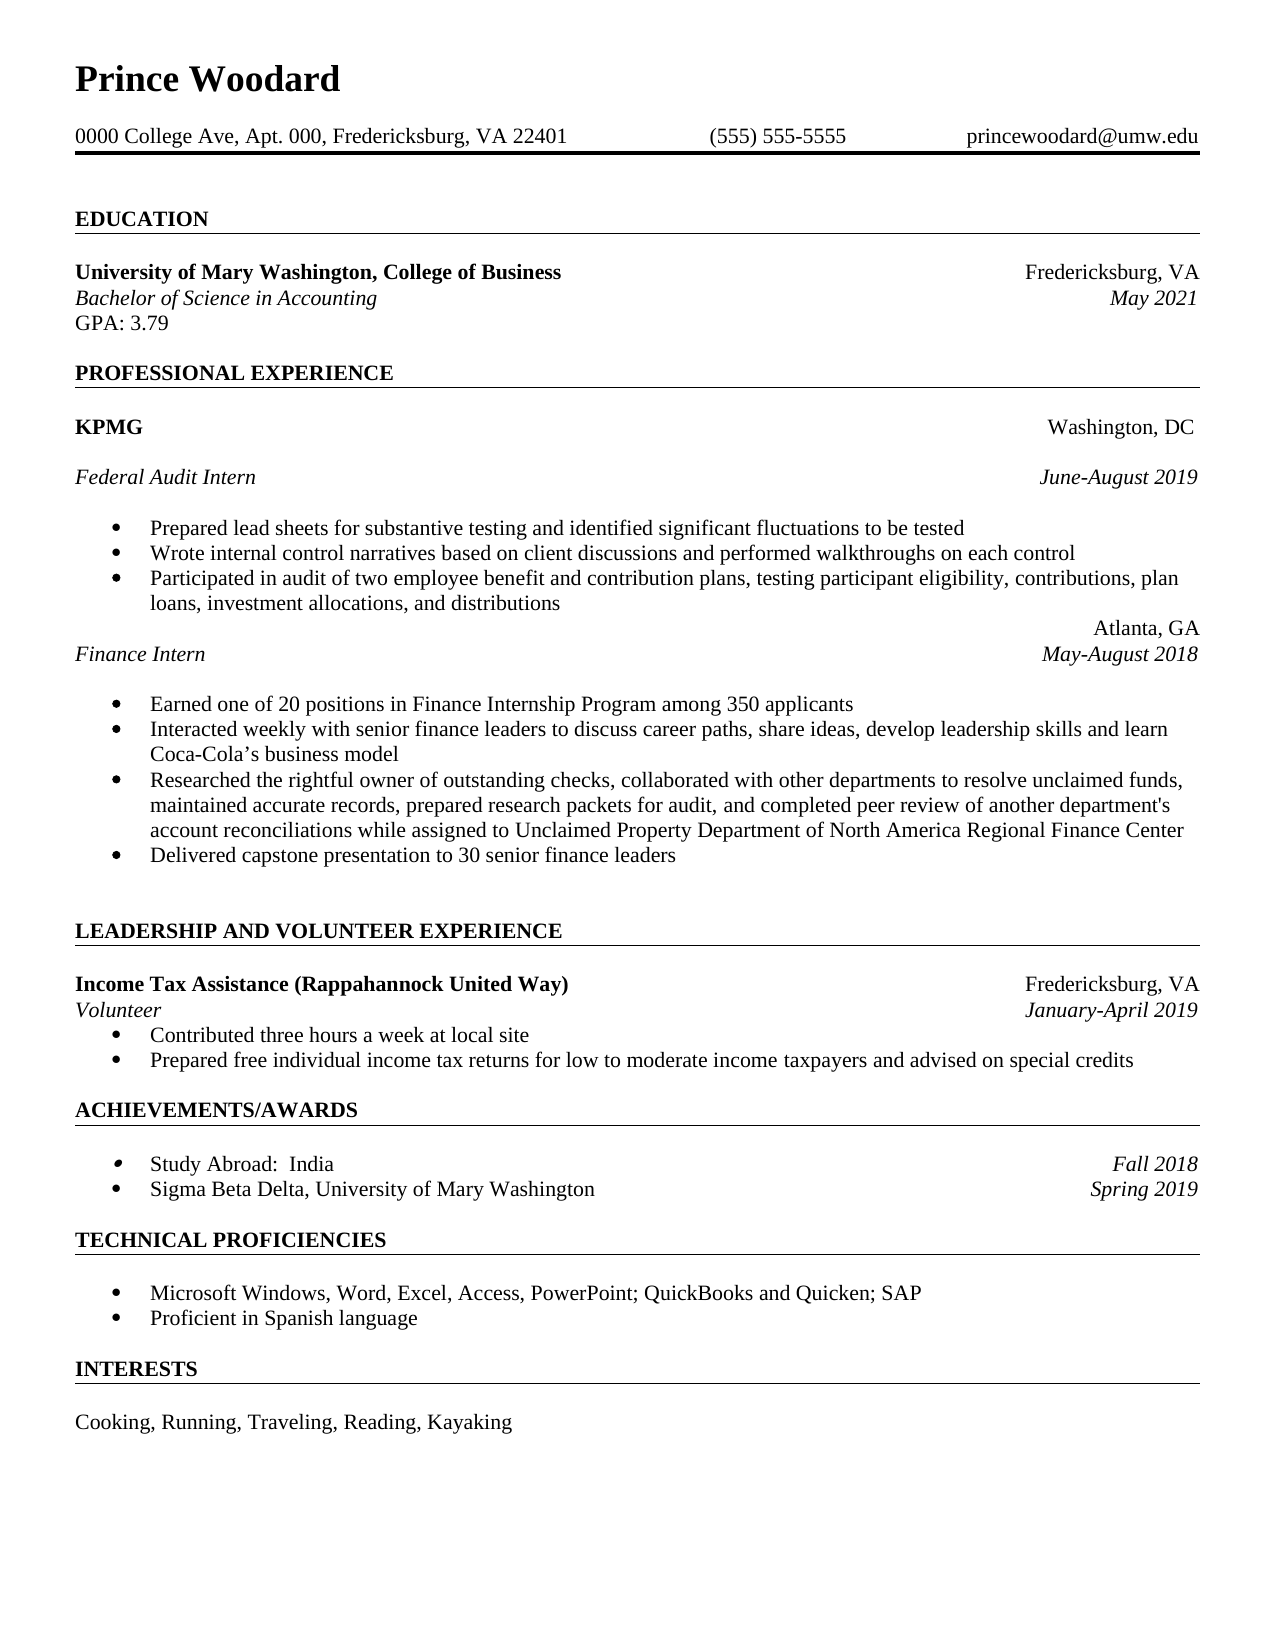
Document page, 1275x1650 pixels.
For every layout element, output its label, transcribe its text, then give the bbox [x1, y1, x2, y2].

text Finance Intern May-August 2018 [75, 641, 1200, 666]
text PROFESSIONAL EXPERIENCE [75, 360, 1200, 387]
text ACHIEVEMENTS/AWARDS [75, 1097, 1200, 1125]
list Microsoft Windows, Word, Excel, Access, PowerPoint; QuickBooks and Quicken; SAP [112, 1280, 1200, 1305]
list Contributed three hours a week at local site [112, 1022, 1200, 1047]
text KPMG Washington, DC [75, 414, 1200, 439]
list Participated in audit of two employee benefit and contribution plans, testing participant eligibility, contributions, plan loans, investment allocations, and distributions [112, 565, 1200, 615]
list Sigma Beta Delta, University of Mary Washington Spring 2019 [112, 1176, 1200, 1201]
text 0000 College Ave, Apt. 000, Fredericksburg, VA 22401 (555) 555-5555 princewoodard@umw.edu [75, 123, 1200, 151]
text TECHNICAL PROFICIENCIES [75, 1227, 1200, 1254]
text Atlanta, GA [75, 615, 1200, 641]
text University of Mary Washington, College of Business Fredericksburg, VA [75, 259, 1200, 284]
list Earned one of 20 positions in Finance Internship Program among 350 applicants [112, 691, 1200, 716]
text EDUCATION [75, 206, 1200, 233]
text INTERESTS [75, 1356, 1200, 1383]
text Volunteer January-April 2019 [75, 997, 1200, 1022]
text GPA: 3.79 [75, 310, 1200, 335]
list Interacted weekly with senior finance leaders to discuss career paths, share ideas, develop leadership skills and learn Coca-Cola’s business model [112, 716, 1200, 767]
list Prepared free individual income tax returns for low to moderate income taxpayers and advised on special credits [112, 1047, 1200, 1072]
list Researched the rightful owner of outstanding checks, collaborated with other departments to resolve unclaimed funds, maintained accurate records, prepared research packets for audit, and completed peer review of another department's account reconciliations while assigned to Unclaimed Property Department of North America Regional Finance Center [112, 767, 1200, 842]
list Study Abroad: India Fall 2018 [112, 1151, 1200, 1176]
list Prepared lead sheets for substantive testing and identified significant fluctuations to be tested [112, 514, 1200, 540]
text Federal Audit Intern June-August 2019 [75, 464, 1200, 489]
list Wrote internal control narratives based on client discussions and performed walkthroughs on each control [112, 540, 1200, 565]
text LEADERSHIP AND VOLUNTEER EXPERIENCE [75, 918, 1200, 945]
text Cooking, Running, Traveling, Reading, Kayaking [75, 1409, 1200, 1434]
text Bachelor of Science in Accounting May 2021 [75, 284, 1200, 310]
list Delivered capstone presentation to 30 senior finance leaders [112, 842, 1200, 867]
list Proficient in Spanish language [112, 1305, 1200, 1331]
text Income Tax Assistance (Rappahannock United Way) Fredericksburg, VA [75, 971, 1200, 997]
text Prince Woodard [75, 56, 1200, 123]
